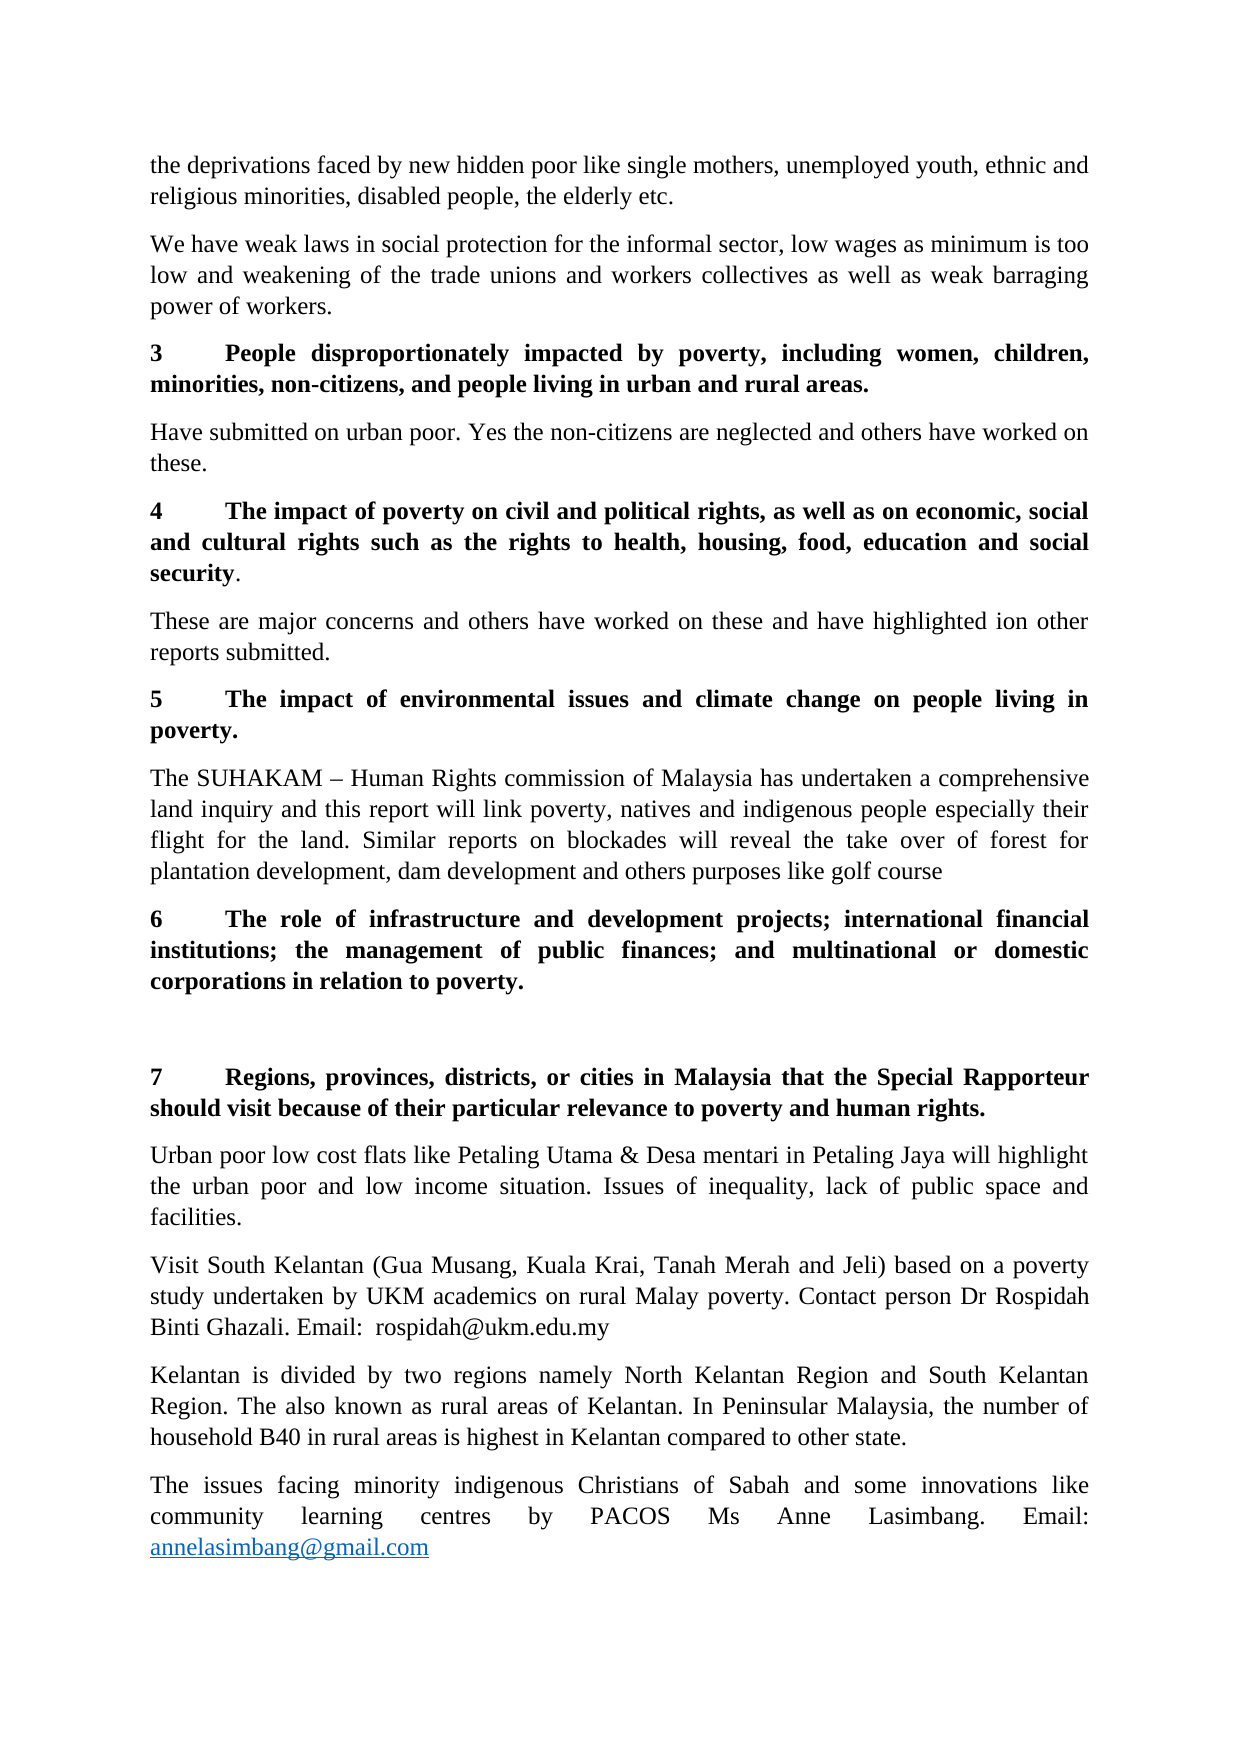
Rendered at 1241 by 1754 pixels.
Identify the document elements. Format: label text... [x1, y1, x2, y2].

text The SUHAKAM – Human Rights commission of Malaysia has undertaken a comprehensive land inquiry and this report will link poverty, natives and indigenous people especially their flight for the land. Similar reports on blockades will reveal the take over of forest for plantation development, dam development and others purposes like golf course [150, 763, 1090, 885]
text 7 Regions, provinces, districts, or cities in Malaysia that the Special Rapporteur should visit because of their particular relevance to poverty and human rights. [150, 1062, 1090, 1121]
text The issues facing minority indigenous Christians of Sabah and some innovations like community learning centres by PACOS Ms Anne Lasimbang. Email: annelasimbang@gmail.com [150, 1470, 1090, 1561]
text 4 The impact of poverty on civil and political rights, as well as on economic, social and cultural rights such as the rights to health, housing, food, education and social security. [150, 496, 1090, 587]
text These are major concerns and others have worked on these and have highlighted ion other reports submitted. [150, 606, 1090, 666]
text Urban poor low cost flats like Petaling Utama & Desa mentari in Petaling Jaya will highlight the urban poor and low income situation. Issues of inequality, lack of public space and facilities. [150, 1140, 1090, 1231]
text Visit South Kelantan (Gua Musang, Kuala Krai, Tanah Merah and Jeli) based on a poverty study undertaken by UKM academics on rural Malay poverty. Contact person Dr Rospidah Binti Ghazali. Email: rospidah@ukm.edu.my [150, 1250, 1090, 1341]
text 5 The impact of environmental issues and climate change on people living in poverty. [150, 684, 1090, 744]
text Kelantan is divided by two regions namely North Kelantan Region and South Kelantan Region. The also known as rural areas of Kelantan. In Peninsular Malaysia, the number of household B40 in rural areas is highest in Kelantan compared to other state. [150, 1360, 1090, 1451]
text 6 The role of infrastructure and development projects; international financial institutions; the management of public finances; and multinational or domestic corporations in relation to poverty. [150, 904, 1090, 995]
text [150, 150, 1090, 210]
text We have weak laws in social protection for the informal sector, low wages as minimum is too low and weakening of the trade unions and workers collectives as well as weak barraging power of workers. [150, 229, 1090, 319]
text Have submitted on urban poor. Yes the non-citizens are neglected and others have worked on these. [150, 417, 1090, 477]
text 3 People disproportionately impacted by poverty, including women, children, minorities, non-citizens, and people living in urban and rural areas. [150, 338, 1090, 398]
